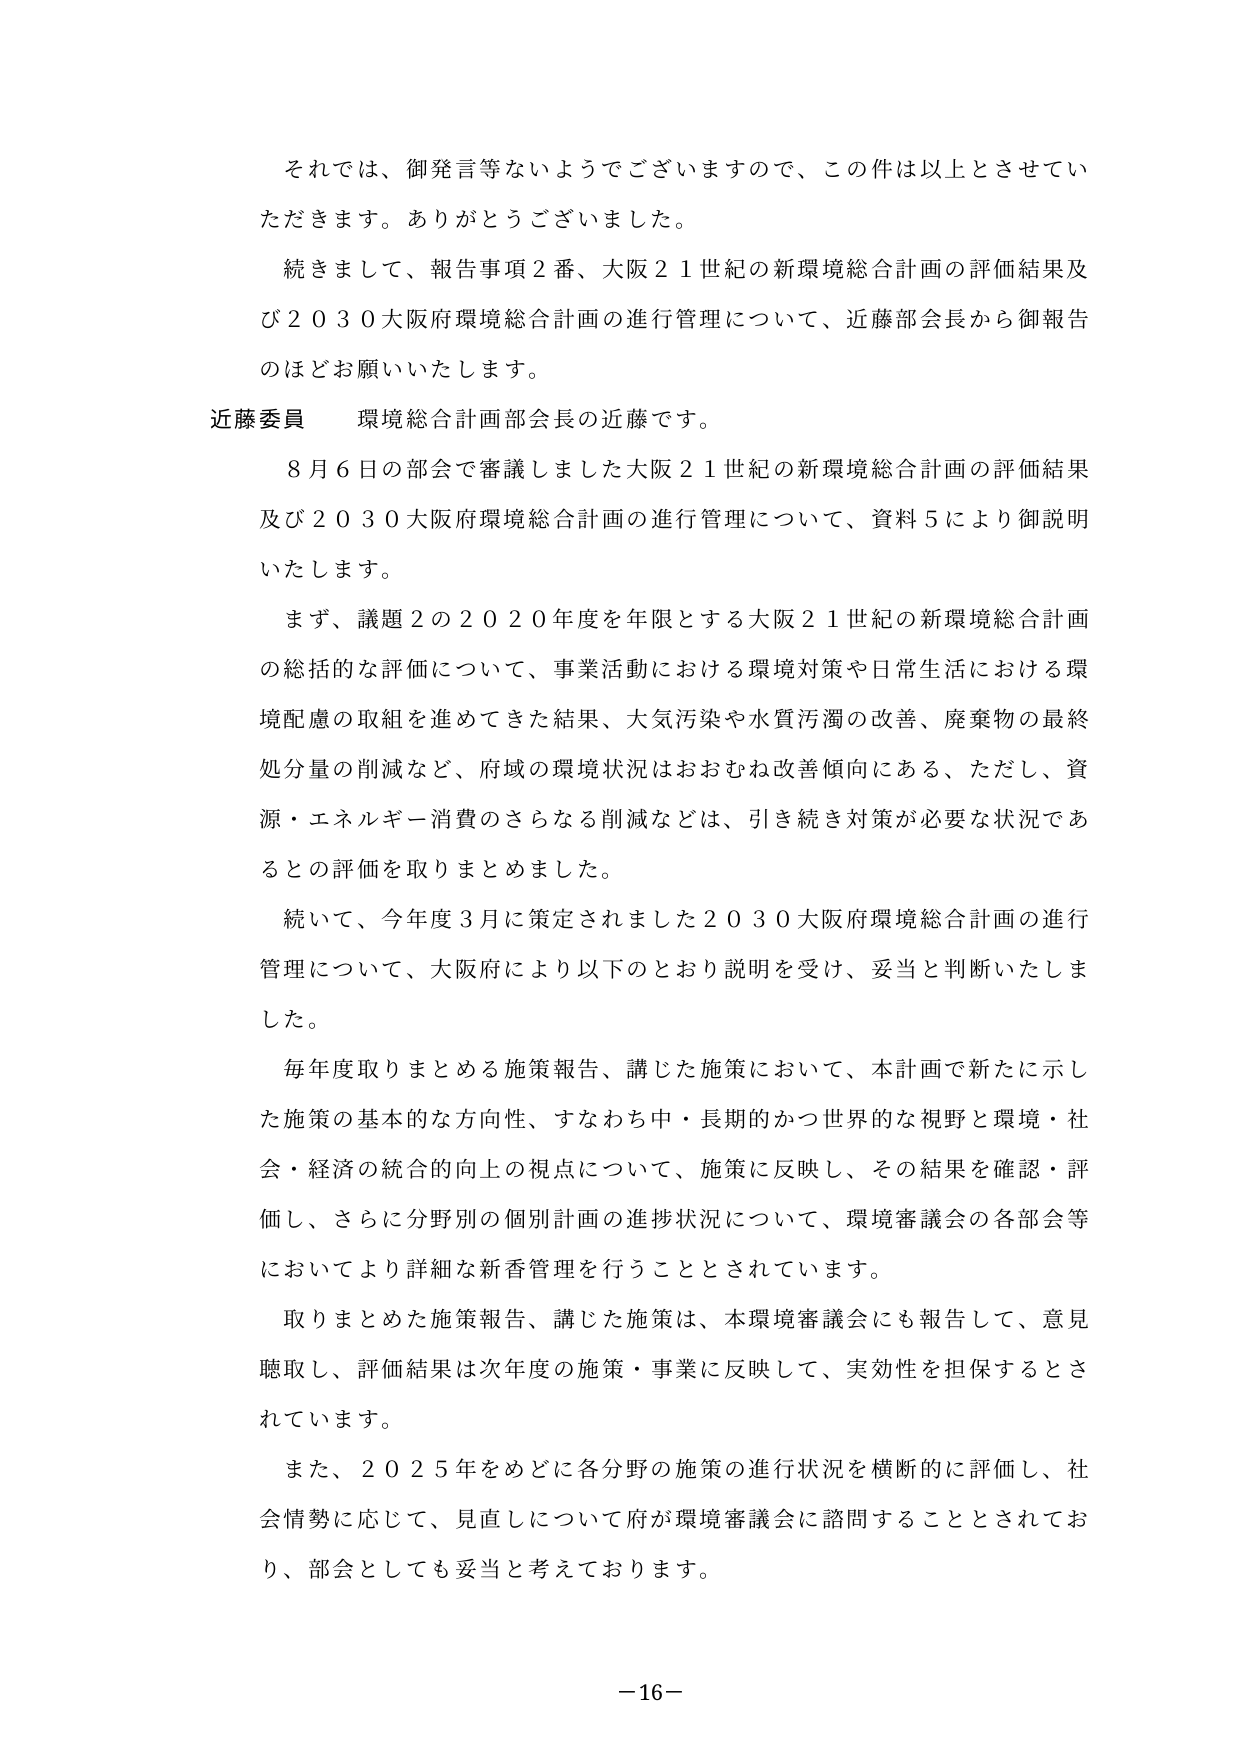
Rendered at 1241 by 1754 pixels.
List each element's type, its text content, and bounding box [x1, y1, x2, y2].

text ８月６日の部会で審議しました大阪２１世紀の新環境総合計画の評価結果及び２０３０大阪府環境総合計画の進行管理について、資料５により御説明いたします。 [235, 443, 1091, 593]
text 毎年度取りまとめる施策報告、講じた施策において、本計画で新たに示した施策の基本的な方向性、すなわち中・長期的かつ世界的な視野と環境・社会・経済の統合的向上の視点について、施策に反映し、その結果を確認・評価し、さらに分野別の個別計画の進捗状況について、環境審議会の各部会等においてより詳細な新香管理を行うこととされています。 [235, 1043, 1091, 1293]
text 続いて、今年度３月に策定されました２０３０大阪府環境総合計画の進行管理について、大阪府により以下のとおり説明を受け、妥当と判断いたしました。 [235, 893, 1091, 1043]
text 続きまして、報告事項２番、大阪２１世紀の新環境総合計画の評価結果及び２０３０大阪府環境総合計画の進行管理について、近藤部会長から御報告のほどお願いいたします。 [235, 243, 1091, 393]
text まず、議題２の２０２０年度を年限とする大阪２１世紀の新環境総合計画の総括的な評価について、事業活動における環境対策や日常生活における環境配慮の取組を進めてきた結果、大気汚染や水質汚濁の改善、廃棄物の最終処分量の削減など、府域の環境状況はおおむね改善傾向にある、ただし、資源・エネルギー消費のさらなる削減などは、引き続き対策が必要な状況であるとの評価を取りまとめました。 [235, 593, 1091, 893]
text それでは、御発言等ないようでございますので、この件は以上とさせていただきます。ありがとうございました。 [235, 143, 1091, 243]
text 近藤委員 環境総合計画部会長の近藤です。 [210, 393, 1091, 443]
text また、２０２５年をめどに各分野の施策の進行状況を横断的に評価し、社会情勢に応じて、見直しについて府が環境審議会に諮問することとされており、部会としても妥当と考えております。 [235, 1443, 1091, 1593]
text 取りまとめた施策報告、講じた施策は、本環境審議会にも報告して、意見聴取し、評価結果は次年度の施策・事業に反映して、実効性を担保するとされています。 [235, 1293, 1091, 1443]
